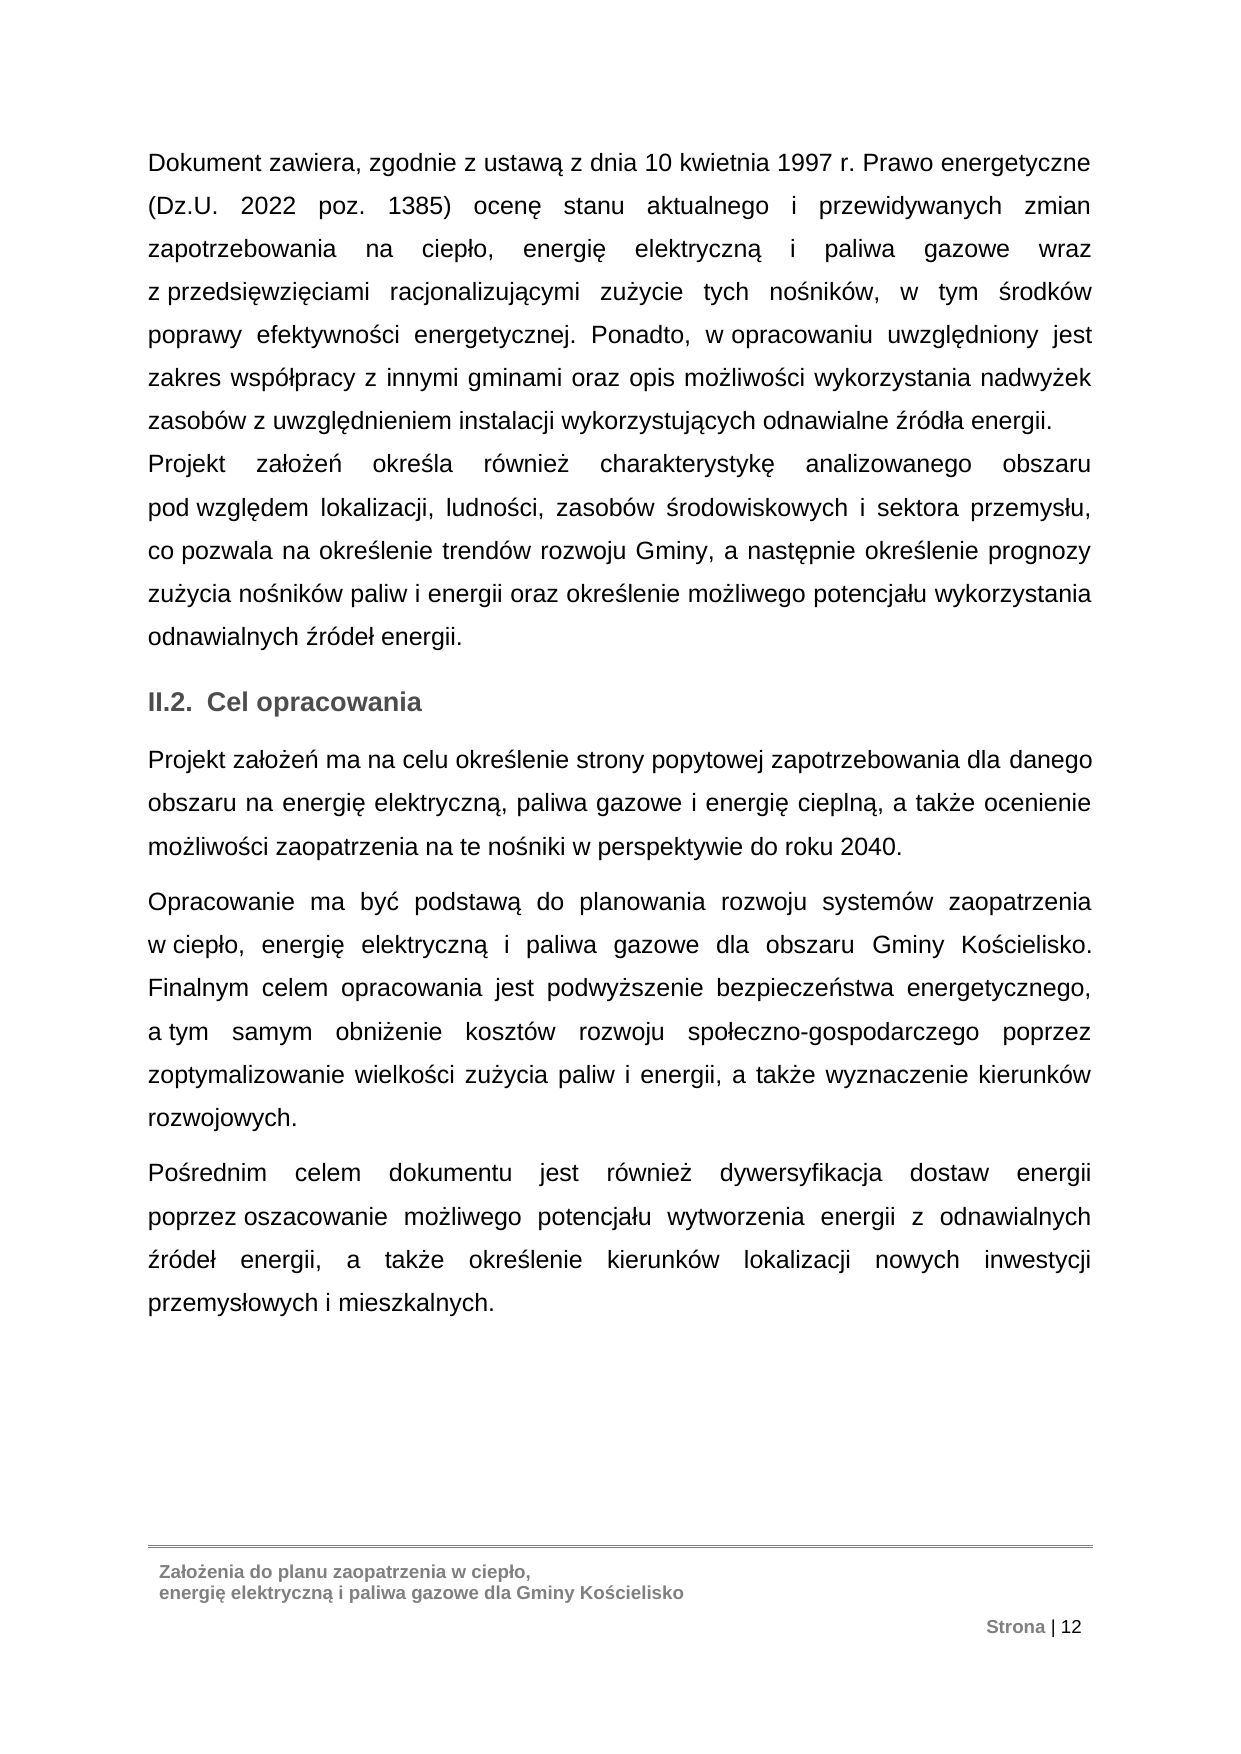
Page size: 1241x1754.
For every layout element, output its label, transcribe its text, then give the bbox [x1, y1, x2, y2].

text Pośrednim celem dokumentu jest również dywersyfikacja dostaw energii poprzez oszacowanie możliwego potencjału wytworzenia energii z odnawialnych źródeł energii, a także określenie kierunków lokalizacji nowych inwestycji przemysłowych i mieszkalnych. [148, 1158, 1093, 1317]
text Projekt założeń ma na celu określenie strony popytowej zapotrzebowania dla danego obszaru na energię elektryczną, paliwa gazowe i energię cieplną, a także ocenienie możliwości zaopatrzenia na te nośniki w perspektywie do roku 2040. [148, 745, 1093, 860]
subtitle Cel opracowania [148, 686, 1093, 717]
text Dokument zawiera, zgodnie z ustawą z dnia 10 kwietnia 1997 r. Prawo energetyczne (Dz.U. 2022 poz. 1385) ocenę stanu aktualnego i przewidywanych zmian zapotrzebowania na ciepło, energię elektryczną i paliwa gazowe wraz z przedsięwzięciami racjonalizującymi zużycie tych nośników, w tym środków poprawy efektywności energetycznej. Ponadto, w opracowaniu uwzględniony jest zakres współpracy z innymi gminami oraz opis możliwości wykorzystania nadwyżek zasobów z uwzględnieniem instalacji wykorzystujących odnawialne źródła energii. [148, 148, 1093, 435]
text Opracowanie ma być podstawą do planowania rozwoju systemów zaopatrzenia w ciepło, energię elektryczną i paliwa gazowe dla obszaru Gminy Kościelisko. Finalnym celem opracowania jest podwyższenie bezpieczeństwa energetycznego, a tym samym obniżenie kosztów rozwoju społeczno-gospodarczego poprzez zoptymalizowanie wielkości zużycia paliw i energii, a także wyznaczenie kierunków rozwojowych. [148, 887, 1093, 1132]
text Projekt założeń określa również charakterystykę analizowanego obszaru pod względem lokalizacji, ludności, zasobów środowiskowych i sektora przemysłu, co pozwala na określenie trendów rozwoju Gminy, a następnie określenie prognozy zużycia nośników paliw i energii oraz określenie możliwego potencjału wykorzystania odnawialnych źródeł energii. [148, 449, 1093, 651]
